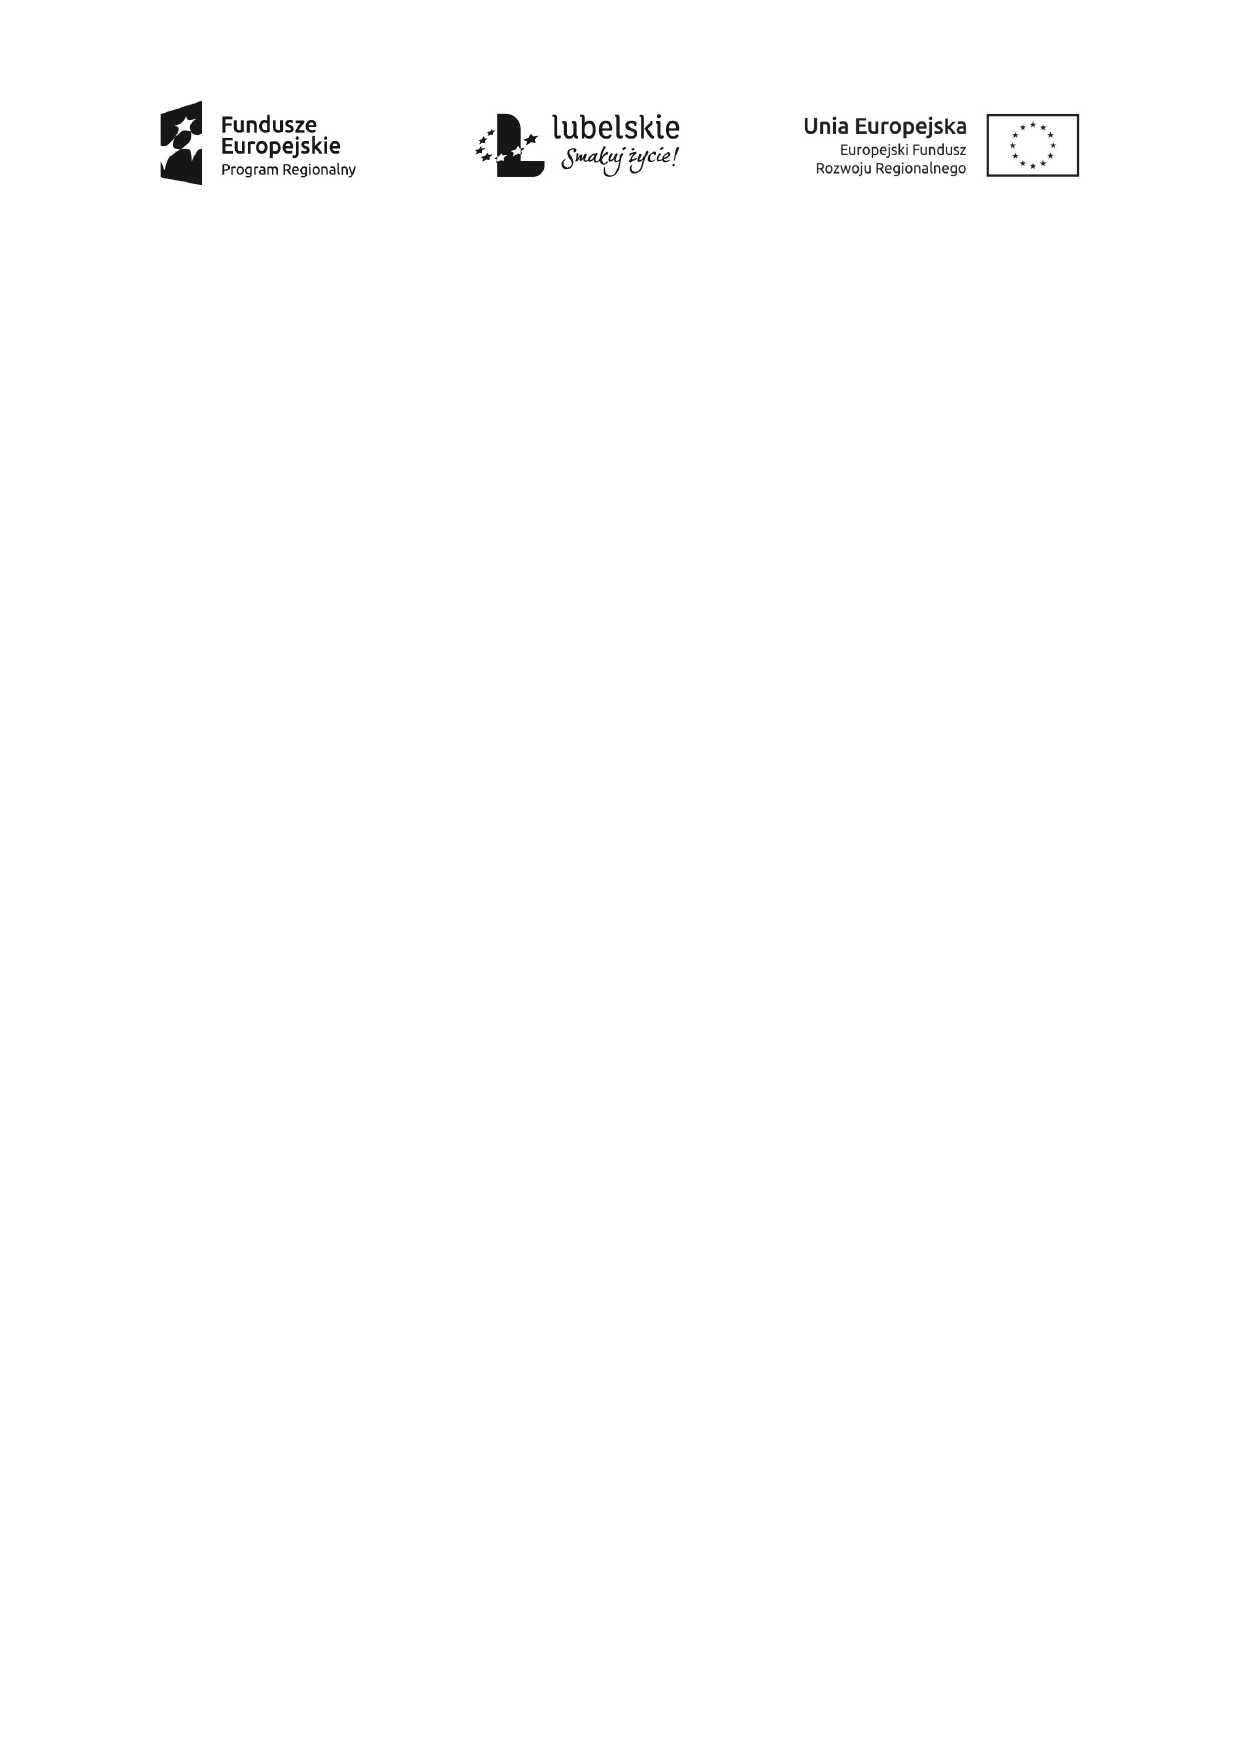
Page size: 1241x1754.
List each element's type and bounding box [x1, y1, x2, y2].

picture [159, 97, 359, 187]
picture [803, 97, 1081, 187]
picture [473, 97, 682, 187]
